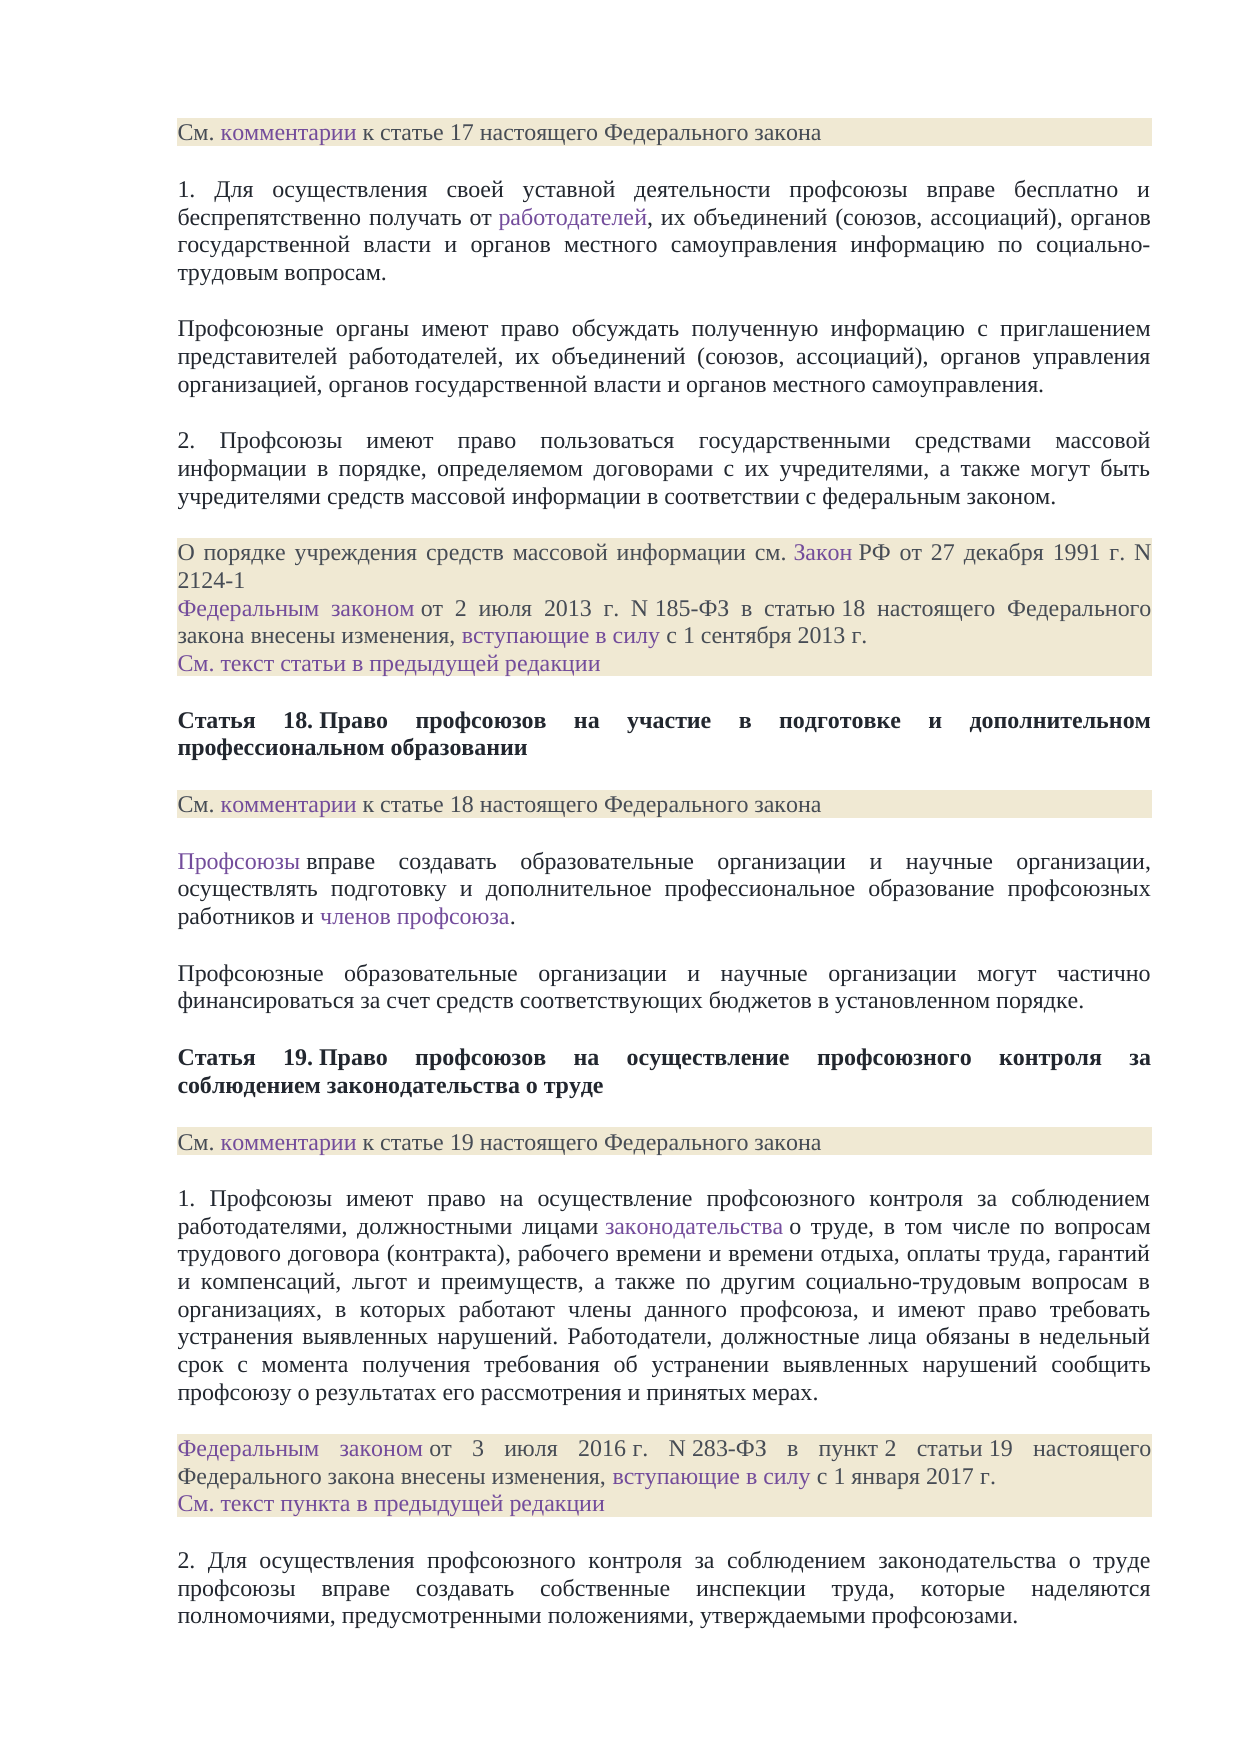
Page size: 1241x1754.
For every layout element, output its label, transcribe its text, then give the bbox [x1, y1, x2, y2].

text 2. Для осуществления профсоюзного контроля за соблюдением законодательства о труде профсоюзы вправе создавать собственные инспекции труда, которые наделяются полномочиями, предусмотренными положениями, утверждаемыми профсоюзами. [177, 1546, 1152, 1629]
text 2. Профсоюзы имеют право пользоваться государственными средствами массовой информации в порядке, определяемом договорами с их учредителями, а также могут быть учредителями средств массовой информации в соответствии с федеральным законом. [177, 426, 1152, 509]
text 1. Профсоюзы имеют право на осуществление профсоюзного контроля за соблюдением работодателями, должностными лицами законодательства о труде, в том числе по вопросам трудового договора (контракта), рабочего времени и времени отдыха, оплаты труда, гарантий и компенсаций, льгот и преимуществ, а также по другим социально-трудовым вопросам в организациях, в которых работают члены данного профсоюза, и имеют право требовать устранения выявленных нарушений. Работодатели, должностные лица обязаны в недельный срок с момента получения требования об устранении выявленных нарушений сообщить профсоюзу о результатах его рассмотрения и принятых мерах. [177, 1184, 1152, 1405]
text О порядке учреждения средств массовой информации см. Закон РФ от 27 декабря 1991 г. N 2124-1 [177, 538, 1152, 594]
text См. комментарии к статье 17 настоящего Федерального закона [177, 118, 1152, 146]
text См. комментарии к статье 19 настоящего Федерального закона [177, 1127, 1152, 1155]
text См. текст статьи в предыдущей редакции [177, 649, 1152, 676]
text Профсоюзы вправе создавать образовательные организации и научные организации, осуществлять подготовку и дополнительное профессиональное образование профсоюзных работников и членов профсоюза. [177, 847, 1152, 929]
text См. текст пункта в предыдущей редакции [177, 1489, 1152, 1517]
text Статья 19. Право профсоюзов на осуществление профсоюзного контроля за соблюдением законодательства о труде [177, 1043, 1152, 1098]
text Федеральным законом от 2 июля 2013 г. N 185-ФЗ в статью 18 настоящего Федерального закона внесены изменения, вступающие в силу с 1 сентября 2013 г. [177, 594, 1152, 649]
text Федеральным законом от 3 июля 2016 г. N 283-ФЗ в пункт 2 статьи 19 настоящего Федерального закона внесены изменения, вступающие в силу с 1 января 2017 г. [177, 1434, 1152, 1489]
text См. комментарии к статье 18 настоящего Федерального закона [177, 790, 1152, 818]
text 1. Для осуществления своей уставной деятельности профсоюзы вправе бесплатно и беспрепятственно получать от работодателей, их объединений (союзов, ассоциаций), органов государственной власти и органов местного самоуправления информацию по социально-трудовым вопросам. [177, 175, 1152, 285]
text Профсоюзные органы имеют право обсуждать полученную информацию с приглашением представителей работодателей, их объединений (союзов, ассоциаций), органов управления организацией, органов государственной власти и органов местного самоуправления. [177, 314, 1152, 397]
text Профсоюзные образовательные организации и научные организации могут частично финансироваться за счет средств соответствующих бюджетов в установленном порядке. [177, 959, 1152, 1014]
text Статья 18. Право профсоюзов на участие в подготовке и дополнительном профессиональном образовании [177, 706, 1152, 761]
